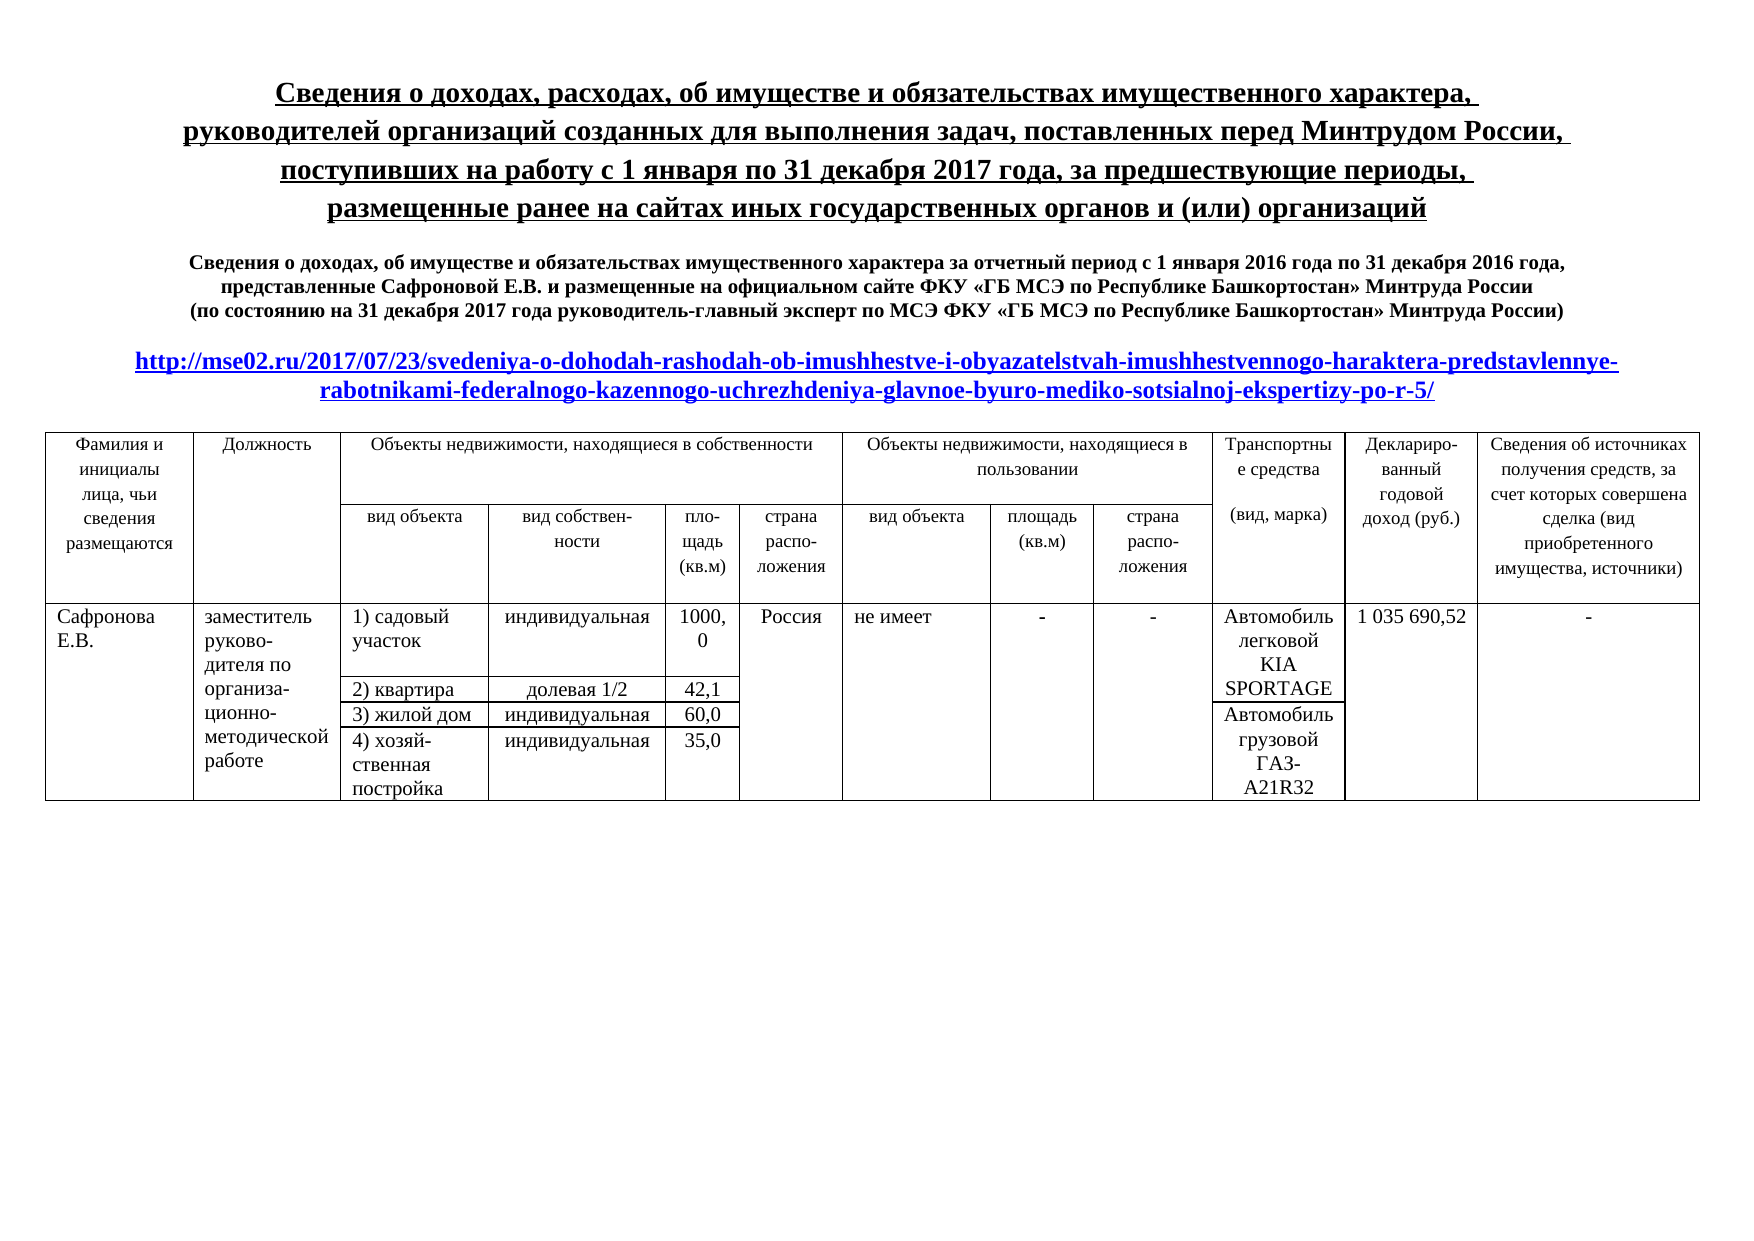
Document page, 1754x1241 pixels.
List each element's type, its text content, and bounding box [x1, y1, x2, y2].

table_cell 1) садовый участок [341, 604, 488, 676]
table_cell 35,0 [666, 728, 739, 800]
text представленные Сафроновой Е.В. и размещенные на официальном сайте ФКУ «ГБ МСЭ по Республике Башкортостан» Минтруда России [75, 274, 1679, 298]
table_cell - [1094, 604, 1212, 800]
table_header Транспортные средства (вид, марка) [1213, 433, 1344, 603]
table_cell пло-щадь (кв.м) [666, 505, 739, 603]
table_cell - [991, 604, 1093, 800]
table_cell Автомобиль грузовой ГАЗ-А21R32 [1213, 703, 1344, 800]
table_cell вид объекта [341, 505, 488, 603]
table_cell долевая 1/2 [489, 677, 665, 701]
table_cell страна распо-ложения [740, 505, 842, 603]
table_header Сведения об источниках получения средств, за счет которых совершена сделка (вид приобретенного имущества, источники) [1478, 433, 1699, 603]
table_cell Сафронова Е.В. [46, 604, 193, 800]
text Сведения о доходах, об имуществе и обязательствах имущественного характера за отчетный период с 1 января 2016 года по 31 декабря 2016 года, [75, 250, 1679, 274]
table_cell - [1478, 604, 1699, 800]
table_cell 1 035 690,52 [1346, 604, 1477, 800]
table_header Фамилия и инициалы лица, чьи сведения размещаются [46, 433, 193, 603]
table_cell 60,0 [666, 703, 739, 726]
table_cell Автомобиль легковой KIA SPORTAGE [1213, 604, 1344, 701]
table_header Объекты недвижимости, находящиеся в пользовании [843, 433, 1212, 504]
table_cell 42,1 [666, 677, 739, 701]
table_cell индивидуальная [489, 728, 665, 800]
table_cell не имеет [843, 604, 990, 800]
text Сведения о доходах, расходах, об имуществе и обязательствах имущественного характера, руководителей организаций созданных для выполнения задач, поставленных перед Минтрудом России, поступивших на работу с 1 января по 31 декабря 2017 года, за предшествующие периоды, размещенные ранее на сайтах иных государственных органов и (или) организаций [75, 75, 1679, 224]
table_cell вид объекта [843, 505, 990, 603]
table_cell вид собствен-ности [489, 505, 665, 603]
text http://mse02.ru/2017/07/23/svedeniya-o-dohodah-rashodah-ob-imushhestve-i-obyazatelstvah-imushhestvennogo-haraktera-predstavlennye-rabotnikami-federalnogo-kazennogo-uchrezhdeniya-glavnoe-byuro-mediko-sotsialnoj-ekspertizy-po-r-5/ [75, 346, 1679, 404]
table_cell 1000,0 [666, 604, 739, 676]
table_cell Россия [740, 604, 842, 800]
table_header Объекты недвижимости, находящиеся в собственности [341, 433, 842, 504]
table_cell 3) жилой дом [341, 703, 488, 726]
text (по состоянию на 31 декабря 2017 года руководитель-главный эксперт по МСЭ ФКУ «ГБ МСЭ по Республике Башкортостан» Минтруда России) [75, 298, 1679, 322]
table_cell 2) квартира [341, 677, 488, 701]
table_header Деклариро-ванный годовой доход (руб.) [1346, 433, 1477, 603]
table_cell площадь (кв.м) [991, 505, 1093, 603]
table_header Должность [194, 433, 340, 603]
table_cell индивидуальная [489, 703, 665, 726]
table_cell заместитель руково-дителя по организа-ционно-методической работе [194, 604, 340, 800]
table_cell 4) хозяй-ственная постройка [341, 728, 488, 800]
table_cell страна распо-ложения [1094, 505, 1212, 603]
table_cell индивидуальная [489, 604, 665, 676]
